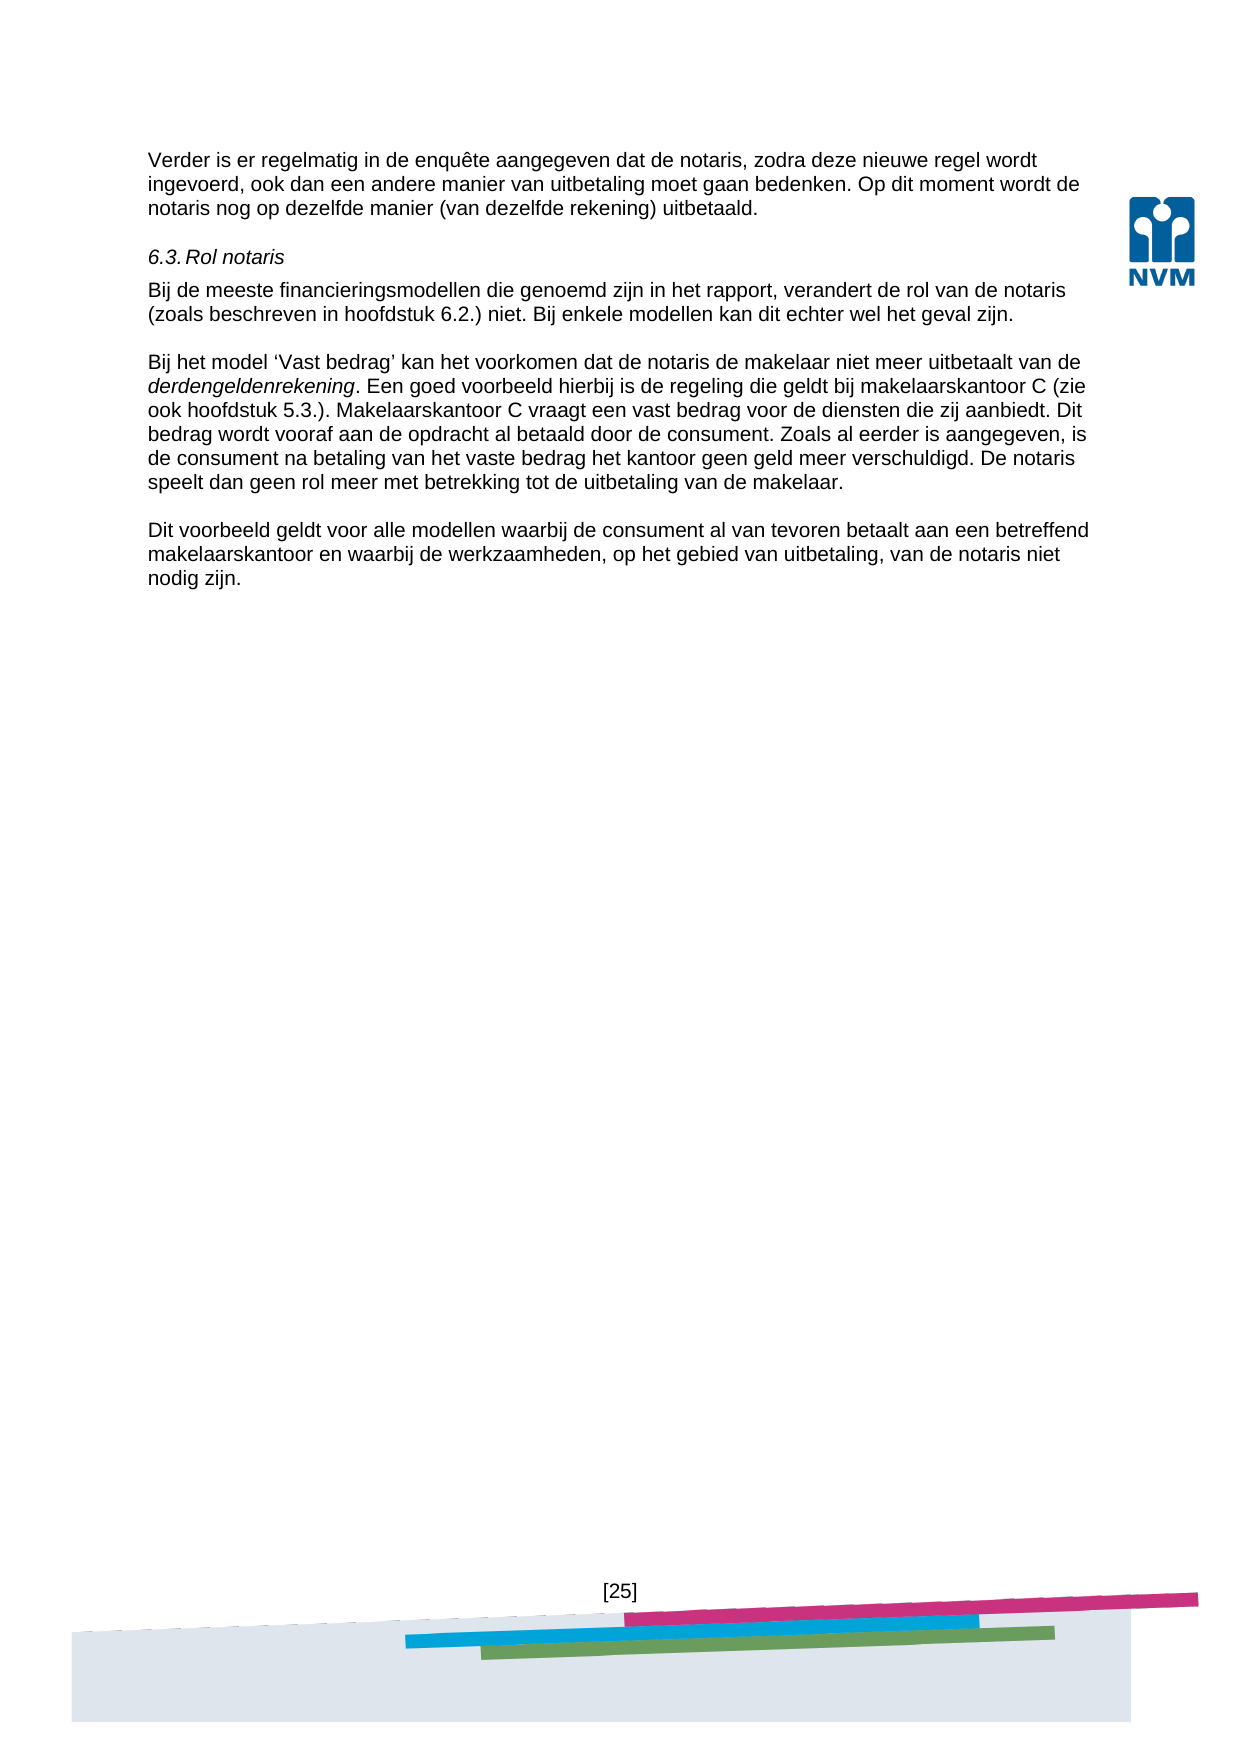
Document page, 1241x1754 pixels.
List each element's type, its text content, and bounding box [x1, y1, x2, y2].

picture [1107, 179, 1213, 299]
text Bij de meeste financieringsmodellen die genoemd zijn in het rapport, verandert de rol van de notaris (zoals beschreven in hoofdstuk 6.2.) niet. Bij enkele modellen kan dit echter wel het geval zijn. [148, 278, 1093, 326]
text Dit voorbeeld geldt voor alle modellen waarbij de consument al van tevoren betaalt aan een betreffend makelaarskantoor en waarbij de werkzaamheden, op het gebied van uitbetaling, van de notaris niet nodig zijn. [148, 518, 1093, 590]
text Verder is er regelmatig in de enquête aangegeven dat de notaris, zodra deze nieuwe regel wordt ingevoerd, ook dan een andere manier van uitbetaling moet gaan bedenken. Op dit moment wordt de notaris nog op dezelfde manier (van dezelfde rekening) uitbetaald. [148, 148, 1093, 219]
text Bij het model ‘Vast bedrag’ kan het voorkomen dat de notaris de makelaar niet meer uitbetaalt van de derdengeldenrekening. Een goed voorbeeld hierbij is de regeling die geldt bij makelaarskantoor C (zie ook hoofdstuk 5.3.). Makelaarskantoor C vraagt een vast bedrag voor de diensten die zij aanbiedt. Dit bedrag wordt vooraf aan de opdracht al betaald door de consument. Zoals al eerder is aangegeven, is de consument na betaling van het vaste bedrag het kantoor geen geld meer verschuldigd. De notaris speelt dan geen rol meer met betrekking tot de uitbetaling van de makelaar. [148, 350, 1093, 494]
subtitle Rol notaris [148, 244, 1093, 268]
picture [71, 1544, 1241, 1722]
